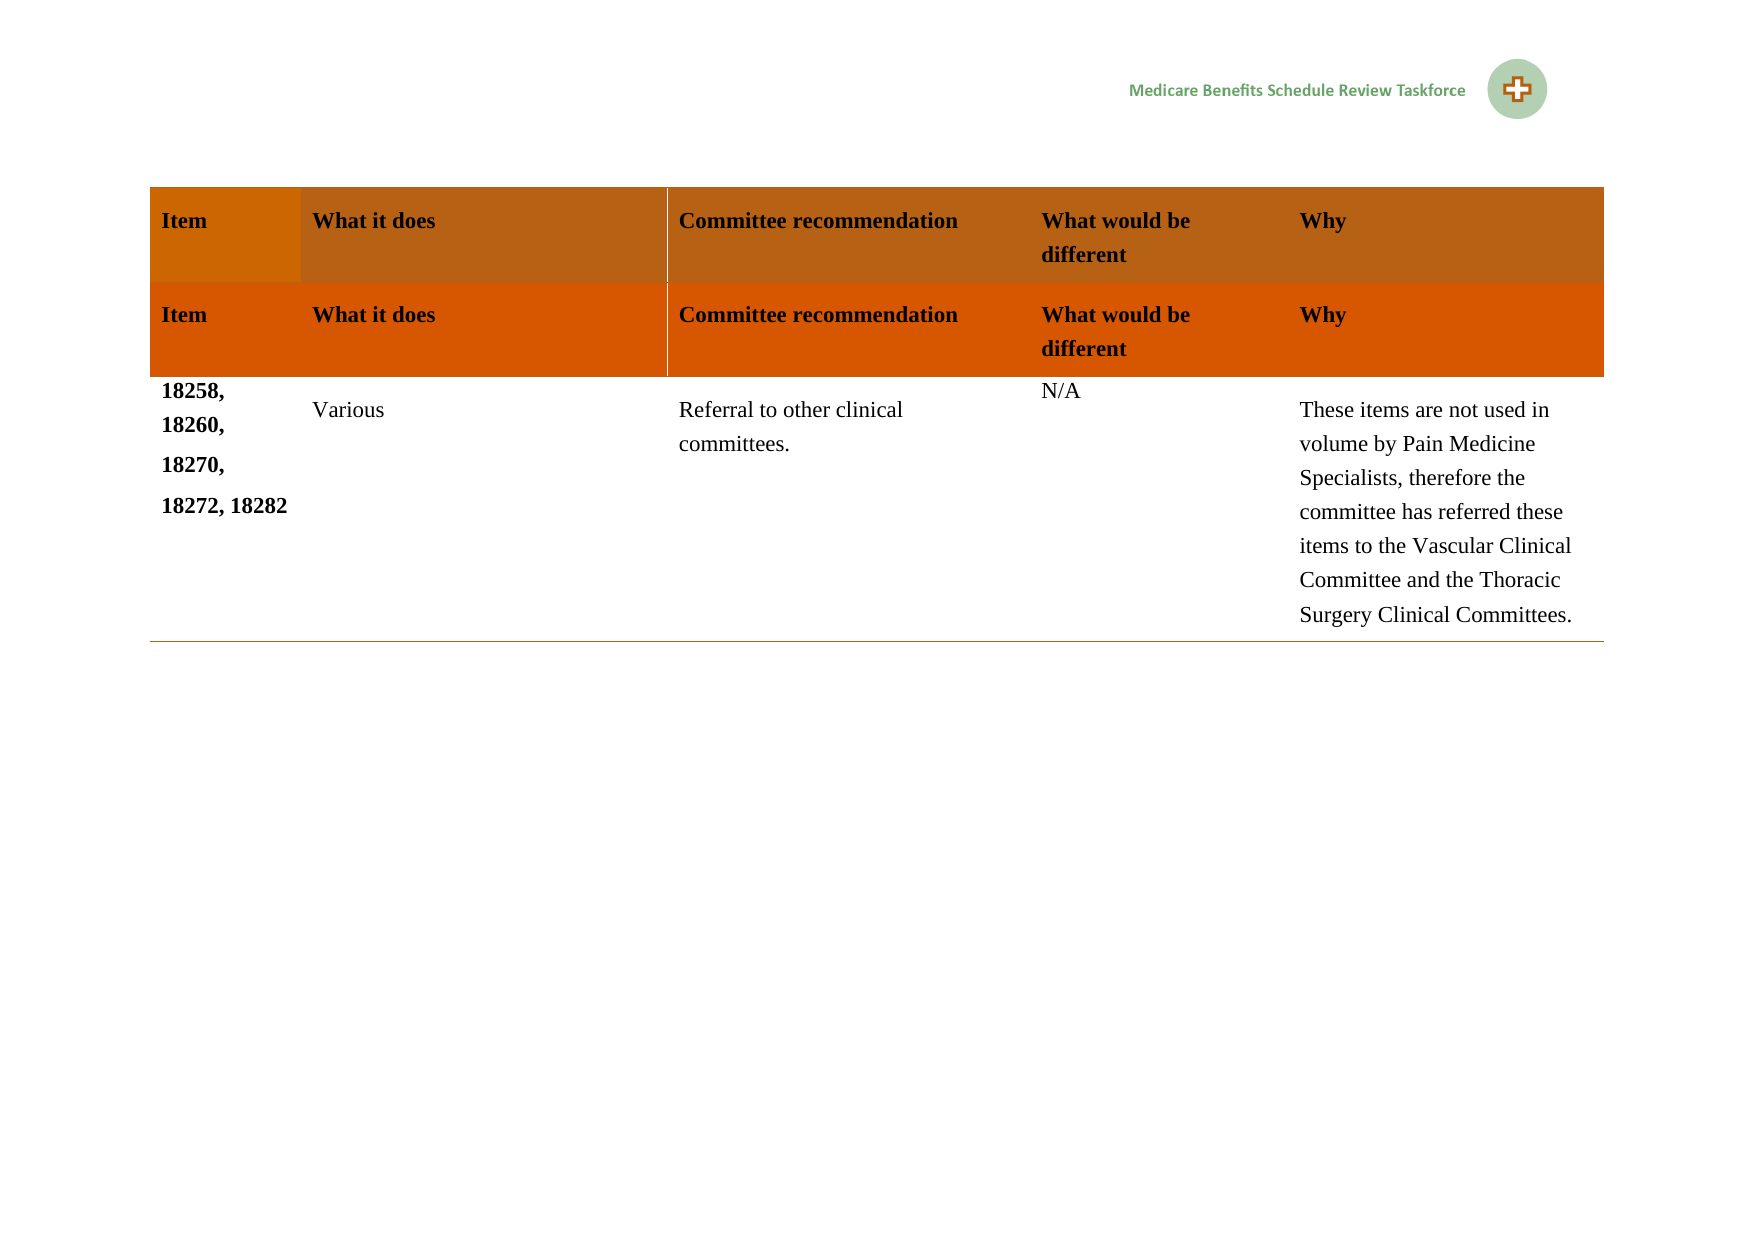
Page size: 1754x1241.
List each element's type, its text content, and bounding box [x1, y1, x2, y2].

table_header What it does [301, 188, 667, 282]
table_header Why [1288, 188, 1604, 282]
table_cell Committee recommendation [668, 283, 1030, 376]
table_cell Various [301, 377, 667, 641]
table_header Committee recommendation [668, 188, 1030, 282]
table_cell 18258, 18260, 18270, 18272, 18282 [150, 377, 301, 641]
table_cell Referral to other clinical committees. [668, 377, 1030, 641]
table_header Item [150, 188, 301, 282]
table_cell What would be different [1030, 283, 1288, 376]
table_cell N/A [1030, 377, 1288, 641]
table_cell Why [1288, 283, 1604, 376]
table_header What would be different [1030, 188, 1288, 282]
picture [485, 0, 1736, 121]
table_cell What it does [301, 283, 667, 376]
table_cell These items are not used in volume by Pain Medicine Specialists, therefore the committee has referred these items to the Vascular Clinical Committee and the Thoracic Surgery Clinical Committees. [1288, 377, 1604, 641]
table_cell Item [150, 283, 301, 376]
